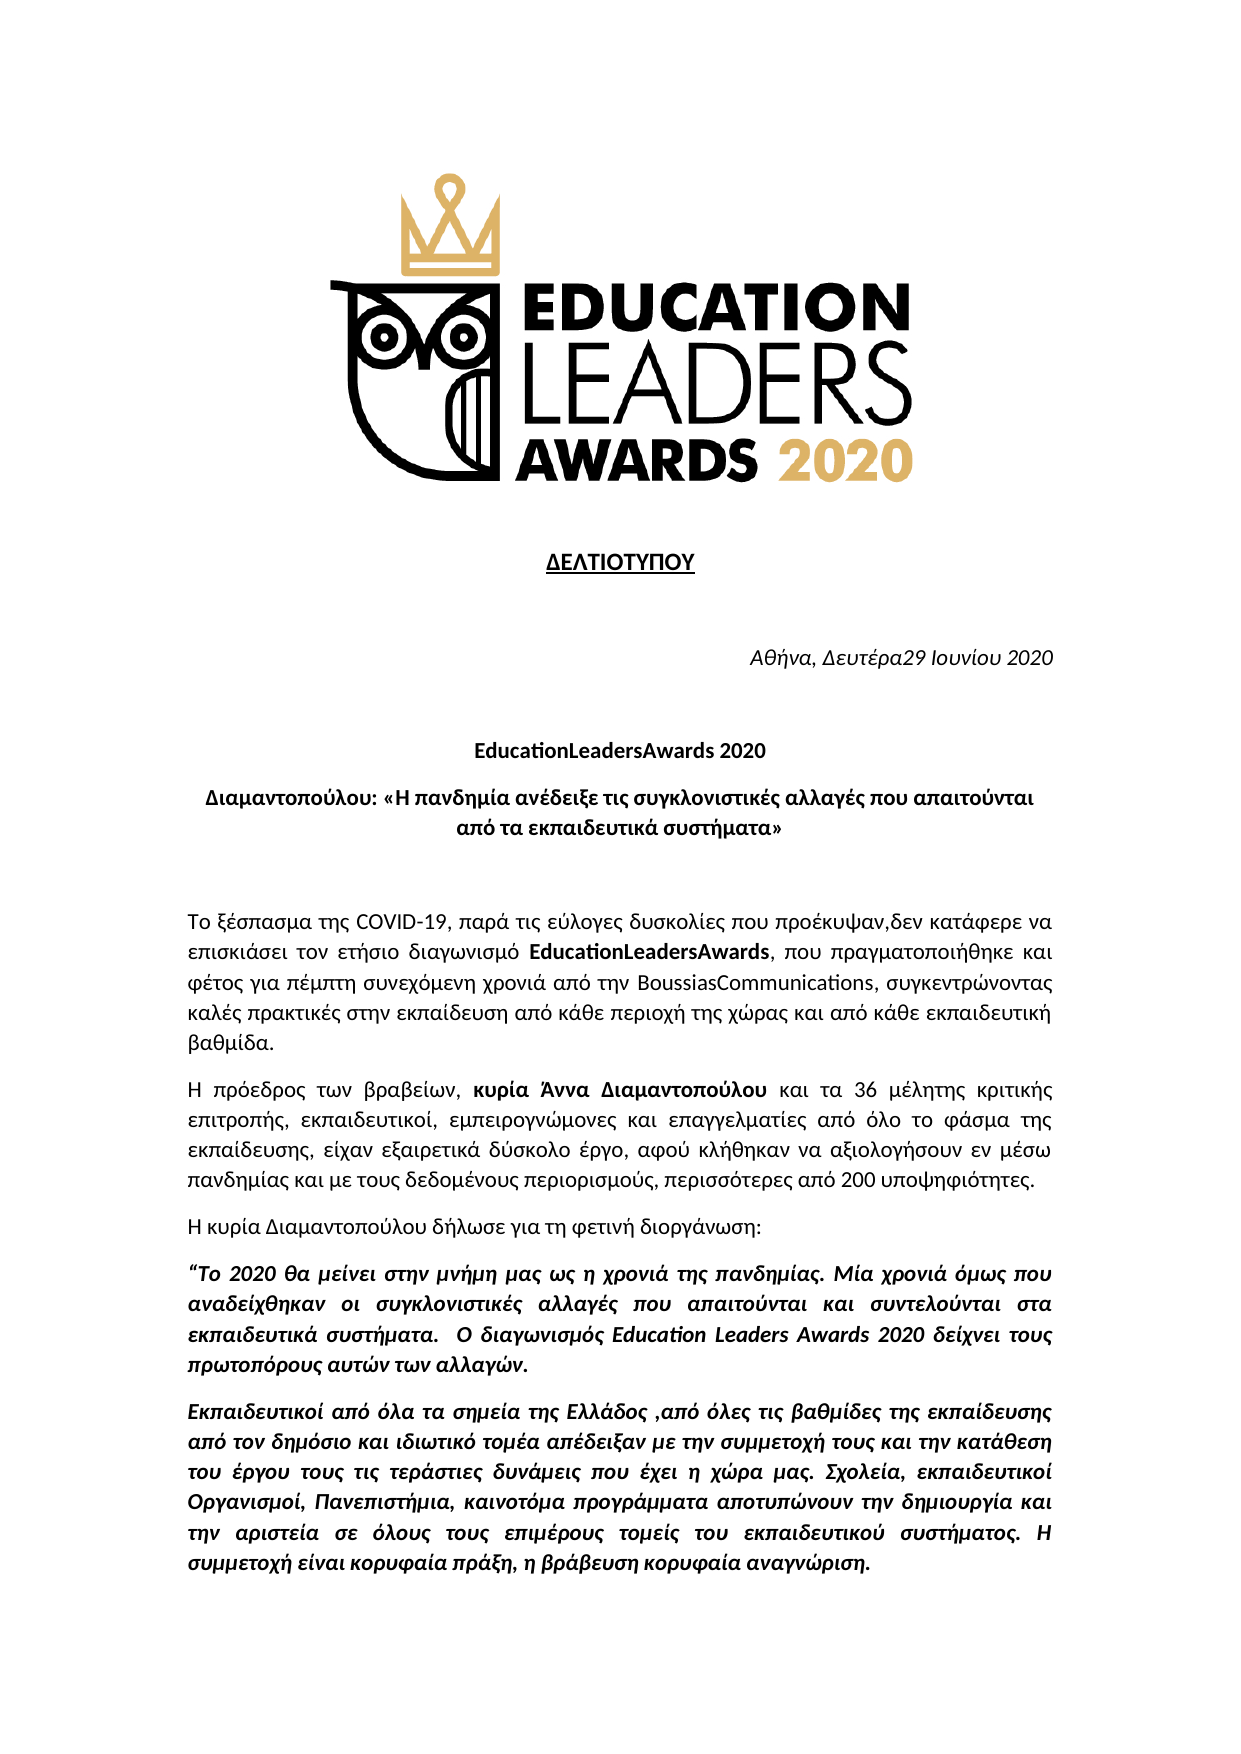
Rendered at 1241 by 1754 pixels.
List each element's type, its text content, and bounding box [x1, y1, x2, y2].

text “Το 2020 θα μείνει στην μνήμη μας ως η χρονιά της πανδημίας. Μία χρονιά όμως που αναδείχθηκαν οι συγκλονιστικές αλλαγές που απαιτούνται και συντελούνται στα εκπαιδευτικά συστήματα. Ο διαγωνισμός Education Leaders Awards 2020 δείχνει τους πρωτοπόρους αυτών των αλλαγών. [187, 1259, 1053, 1378]
text Αθήνα, Δευτέρα29 Ιουνίου 2020 [187, 643, 1053, 671]
text Διαμαντοπούλου: «Η πανδημία ανέδειξε τις συγκλονιστικές αλλαγές που απαιτούνται από τα εκπαιδευτικά συστήματα» [187, 783, 1053, 841]
text Εκπαιδευτικοί από όλα τα σημεία της Ελλάδος ,από όλες τις βαθμίδες της εκπαίδευσης από τον δημόσιο και ιδιωτικό τομέα απέδειξαν με την συμμετοχή τους και την κατάθεση του έργου τους τις τεράστιες δυνάμεις που έχει η χώρα μας. Σχολεία, εκπαιδευτικοί Οργανισμοί, Πανεπιστήμια, καινοτόμα προγράμματα αποτυπώνουν την δημιουργία και την αριστεία σε όλους τους επιμέρους τομείς του εκπαιδευτικού συστήματος. Η συμμετοχή είναι κορυφαία πράξη, η βράβευση κορυφαία αναγνώριση. [187, 1397, 1053, 1576]
text ΔΕΛΤΙΟΤΥΠΟΥ [187, 546, 1053, 577]
text EducationLeadersAwards 2020 [187, 736, 1053, 764]
text Η κυρία Διαμαντοπούλου δήλωσε για τη φετινή διοργάνωση: [187, 1212, 1053, 1240]
picture [293, 150, 947, 528]
text Η πρόεδρος των βραβείων, κυρία Άννα Διαμαντοπούλου και τα 36 μέλητης κριτικής επιτροπής, εκπαιδευτικοί, εμπειρογνώμονες και επαγγελματίες από όλο το φάσμα της εκπαίδευσης, είχαν εξαιρετικά δύσκολο έργο, αφού κλήθηκαν να αξιολογήσουν εν μέσω πανδημίας και με τους δεδομένους περιορισμούς, περισσότερες από 200 υποψηφιότητες. [187, 1075, 1053, 1193]
text Το ξέσπασμα της COVID-19, παρά τις εύλογες δυσκολίες που προέκυψαν,δεν κατάφερε να επισκιάσει τον ετήσιο διαγωνισμό EducationLeadersAwards, που πραγματοποιήθηκε και φέτος για πέμπτη συνεχόμενη χρονιά από την BoussiasCommunications, συγκεντρώνοντας καλές πρακτικές στην εκπαίδευση από κάθε περιοχή της χώρας και από κάθε εκπαιδευτική βαθμίδα. [187, 907, 1053, 1056]
